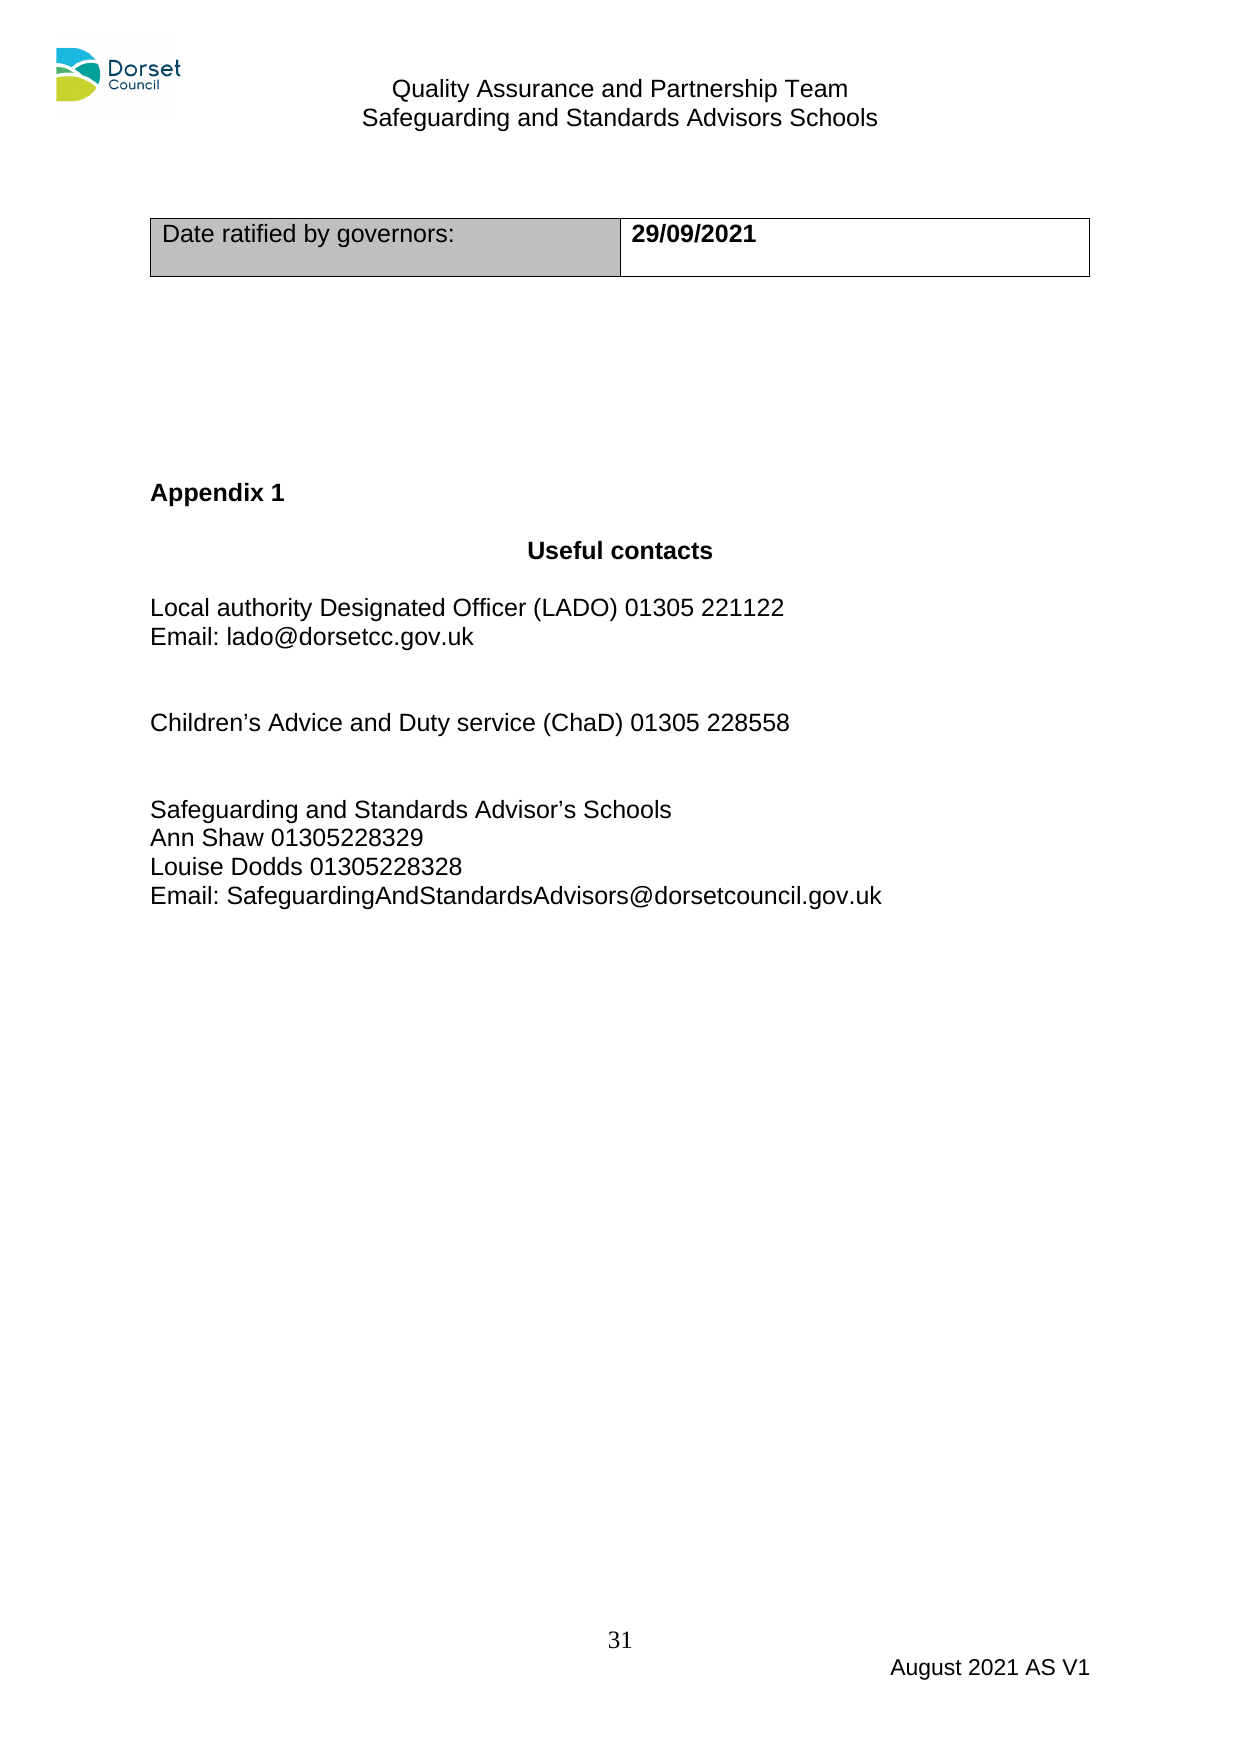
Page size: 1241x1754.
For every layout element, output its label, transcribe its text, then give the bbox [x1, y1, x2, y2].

text Children’s Advice and Duty service (ChaD) 01305 228558 [150, 708, 1090, 737]
text Email: SafeguardingAndStandardsAdvisors@dorsetcouncil.gov.uk [150, 881, 1090, 910]
text Appendix 1 [150, 478, 1090, 507]
text Louise Dodds 01305228328 [150, 852, 1090, 881]
text Ann Shaw 01305228329 [150, 823, 1090, 852]
text Useful contacts [150, 536, 1090, 565]
text Local authority Designated Officer (LADO) 01305 221122 [150, 593, 1090, 622]
table_header 29/09/2021 [621, 219, 1089, 276]
text Email: lado@dorsetcc.gov.uk [150, 622, 1090, 651]
picture [56, 33, 181, 116]
text Safeguarding and Standards Advisor’s Schools [150, 795, 1090, 823]
table_header Date ratified by governors: [151, 219, 620, 276]
